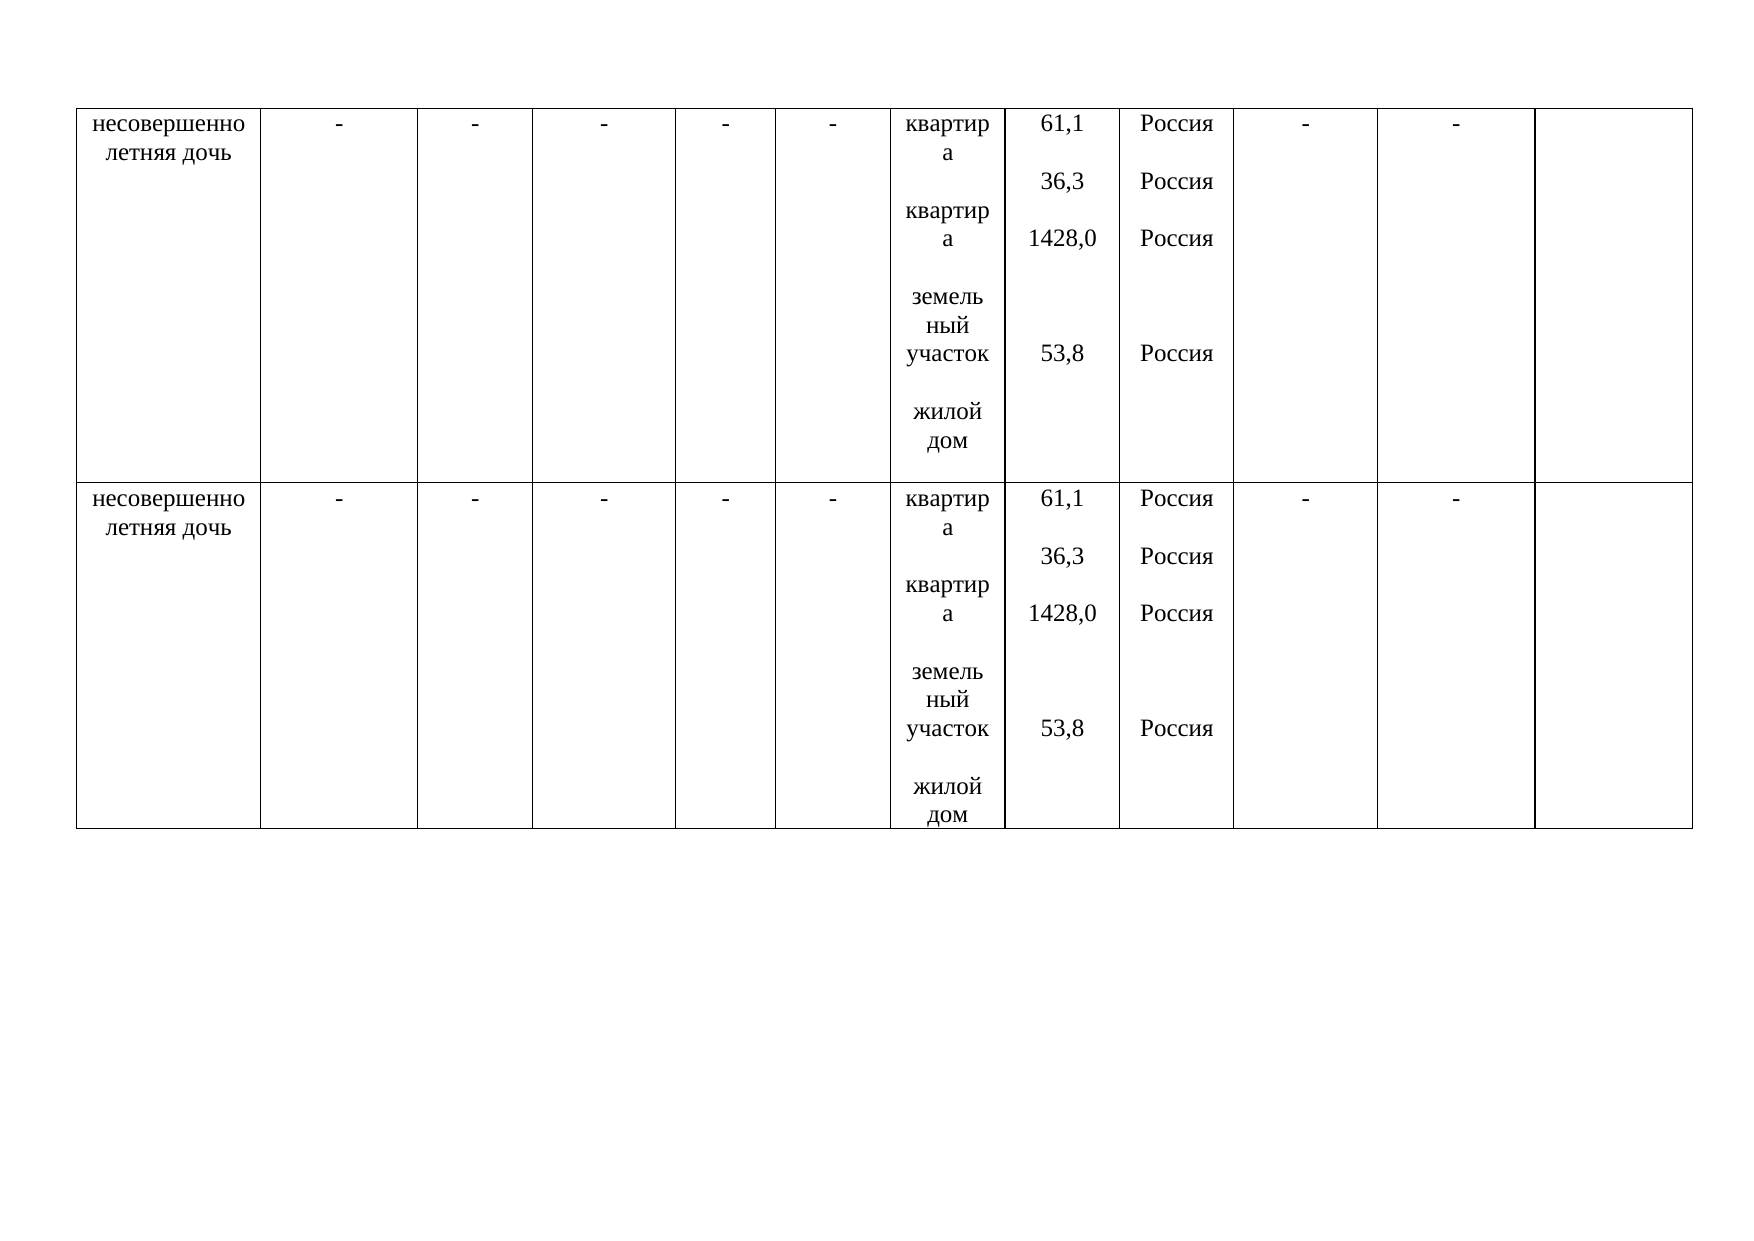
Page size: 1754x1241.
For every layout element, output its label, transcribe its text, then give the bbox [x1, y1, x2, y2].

table_cell - [261, 109, 417, 482]
table_cell - [776, 109, 890, 482]
table_cell - [1378, 109, 1534, 482]
table_cell - [533, 109, 675, 482]
table_cell квартира квартира земель ный участок жилой дом [891, 109, 1004, 482]
table_cell - [1378, 483, 1534, 828]
table_cell - [1234, 483, 1377, 828]
table_cell - [676, 483, 775, 828]
table_cell - [776, 483, 890, 828]
table_cell - [676, 109, 775, 482]
table_cell квартира квартира земель ный участок жилой дом [891, 483, 1004, 828]
table_cell Россия Россия Россия Россия [1120, 109, 1233, 482]
table_cell [1536, 483, 1692, 828]
table_cell - [1234, 109, 1377, 482]
table_cell несовершенно летняя дочь [77, 109, 260, 482]
table_cell [1536, 109, 1692, 482]
table_cell несовершенно летняя дочь [77, 483, 260, 828]
table_cell - [418, 109, 532, 482]
table_cell - [418, 483, 532, 828]
table_cell - [533, 483, 675, 828]
table_cell 61,1 36,3 1428,0 53,8 [1006, 483, 1119, 828]
table_cell Россия Россия Россия Россия [1120, 483, 1233, 828]
table_cell 61,1 36,3 1428,0 53,8 [1006, 109, 1119, 482]
table_cell - [261, 483, 417, 828]
